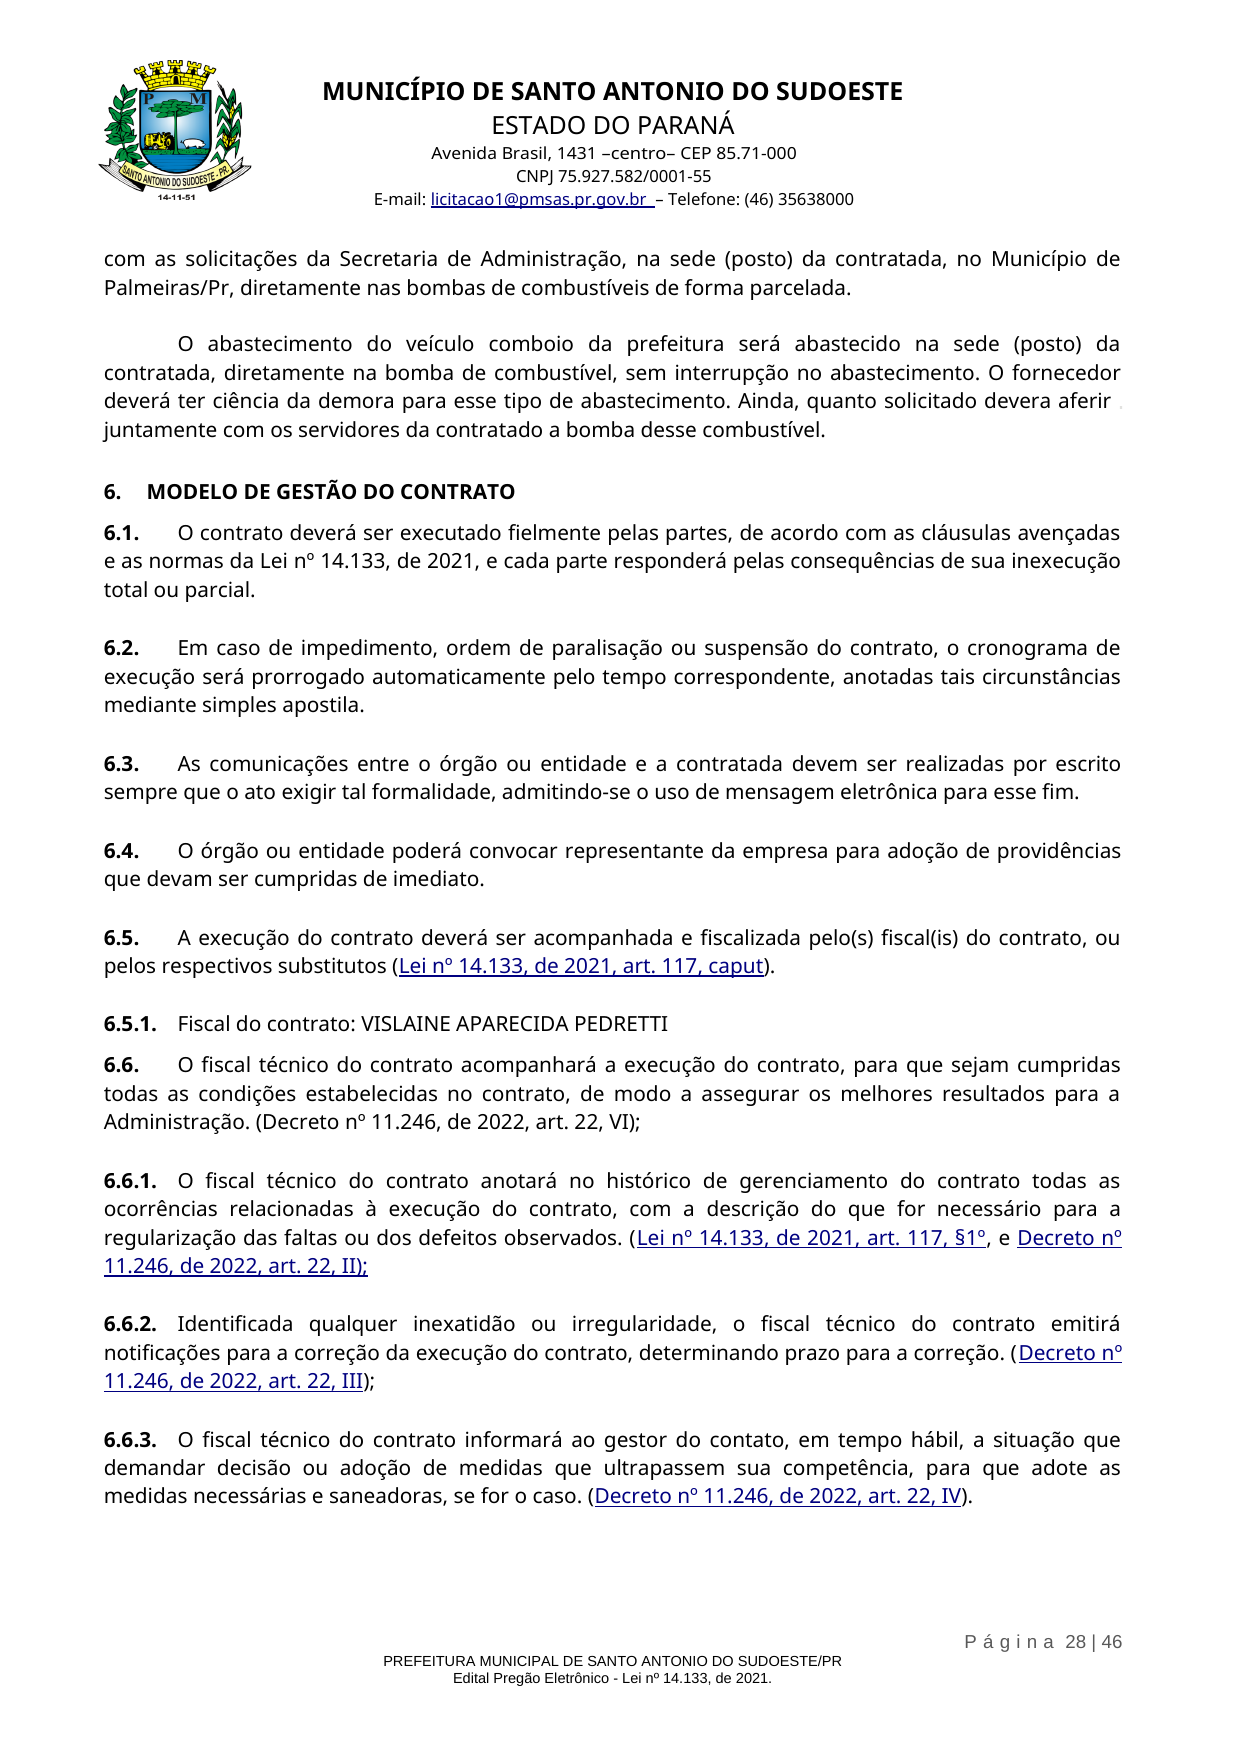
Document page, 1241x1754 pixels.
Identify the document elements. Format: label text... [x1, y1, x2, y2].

picture [98, 60, 252, 200]
list MODELO DE GESTÃO DO CONTRATO [103, 477, 1122, 506]
list O fiscal técnico do contrato informará ao gestor do contato, em tempo hábil, a situação que demandar decisão ou adoção de medidas que ultrapassem sua competência, para que adote as medidas necessárias e saneadoras, se for o caso. (Decreto nº 11.246, de 2022, art. 22, IV). [103, 1425, 1122, 1510]
list O contrato deverá ser executado fielmente pelas partes, de acordo com as cláusulas avençadas e as normas da Lei nº 14.133, de 2021, e cada parte responderá pelas consequências de sua inexecução total ou parcial. [103, 518, 1122, 603]
list O fiscal técnico do contrato acompanhará a execução do contrato, para que sejam cumpridas todas as condições estabelecidas no contrato, de modo a assegurar os melhores resultados para a Administração. (Decreto nº 11.246, de 2022, art. 22, VI); [103, 1050, 1122, 1136]
list As comunicações entre o órgão ou entidade e a contratada devem ser realizadas por escrito sempre que o ato exigir tal formalidade, admitindo-se o uso de mensagem eletrônica para esse fim. [103, 749, 1122, 806]
list Em caso de impedimento, ordem de paralisação ou suspensão do contrato, o cronograma de execução será prorrogado automaticamente pelo tempo correspondente, anotadas tais circunstâncias mediante simples apostila. [103, 633, 1122, 719]
text O abastecimento do veículo comboio da prefeitura será abastecido na sede (posto) da contratada, diretamente na bomba de combustível, sem interrupção no abastecimento. O fornecedor deverá ter ciência da demora para esse tipo de abastecimento. Ainda, quanto solicitado devera aferir juntamente com os servidores da contratado a bomba desse combustível. [103, 329, 1122, 443]
list Identificada qualquer inexatidão ou irregularidade, o fiscal técnico do contrato emitirá notificações para a correção da execução do contrato, determinando prazo para a correção. (Decreto nº 11.246, de 2022, art. 22, III); [103, 1309, 1122, 1395]
list Fiscal do contrato: VISLAINE APARECIDA PEDRETTI [103, 1009, 1122, 1038]
list O órgão ou entidade poderá convocar representante da empresa para adoção de providências que devam ser cumpridas de imediato. [103, 836, 1122, 893]
list A execução do contrato deverá ser acompanhada e fiscalizada pelo(s) fiscal(is) do contrato, ou pelos respectivos substitutos (Lei nº 14.133, de 2021, art. 117, caput). [103, 923, 1122, 979]
list O fiscal técnico do contrato anotará no histórico de gerenciamento do contrato todas as ocorrências relacionadas à execução do contrato, com a descrição do que for necessário para a regularização das faltas ou dos defeitos observados. (Lei nº 14.133, de 2021, art. 117, §1º, e Decreto nº 11.246, de 2022, art. 22, II); [103, 1166, 1122, 1279]
